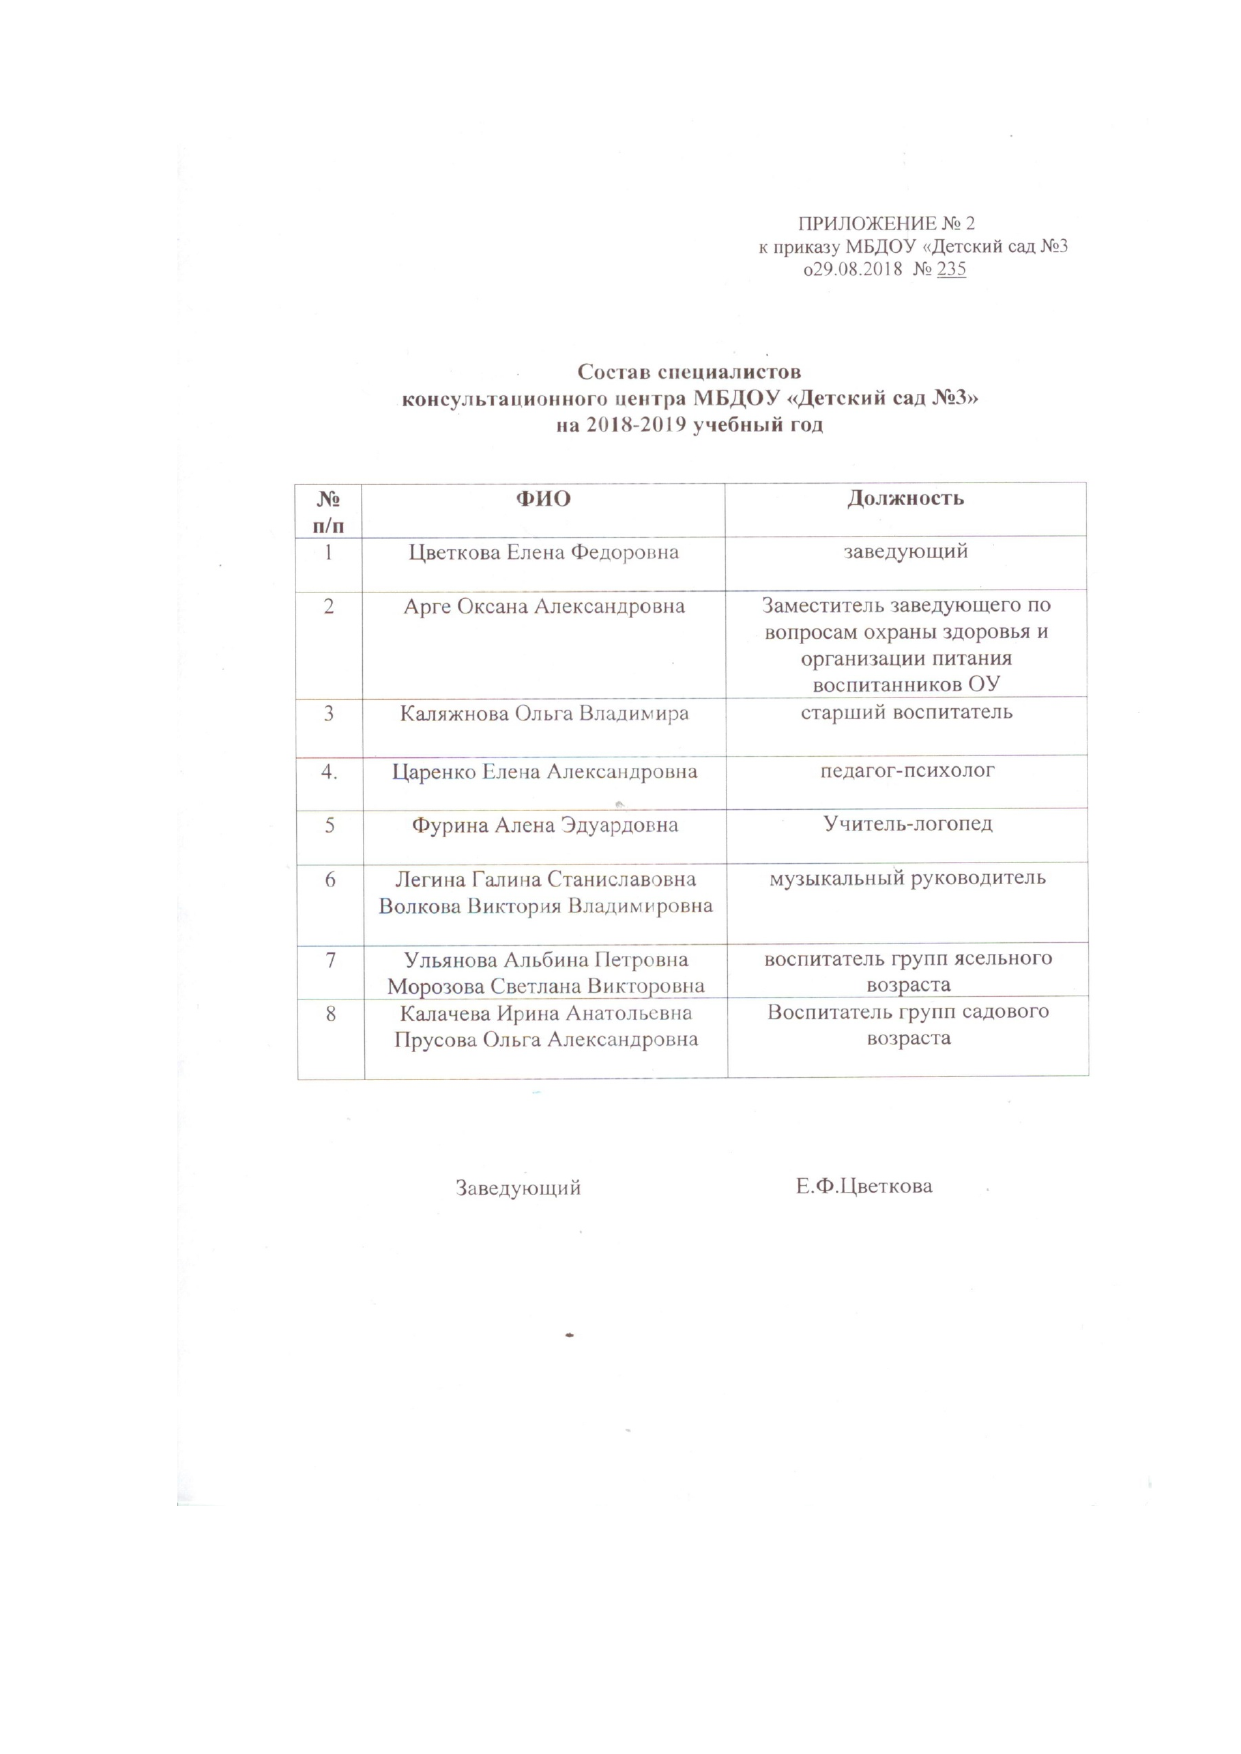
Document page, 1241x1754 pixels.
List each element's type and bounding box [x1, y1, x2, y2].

picture [177, 118, 1152, 1506]
